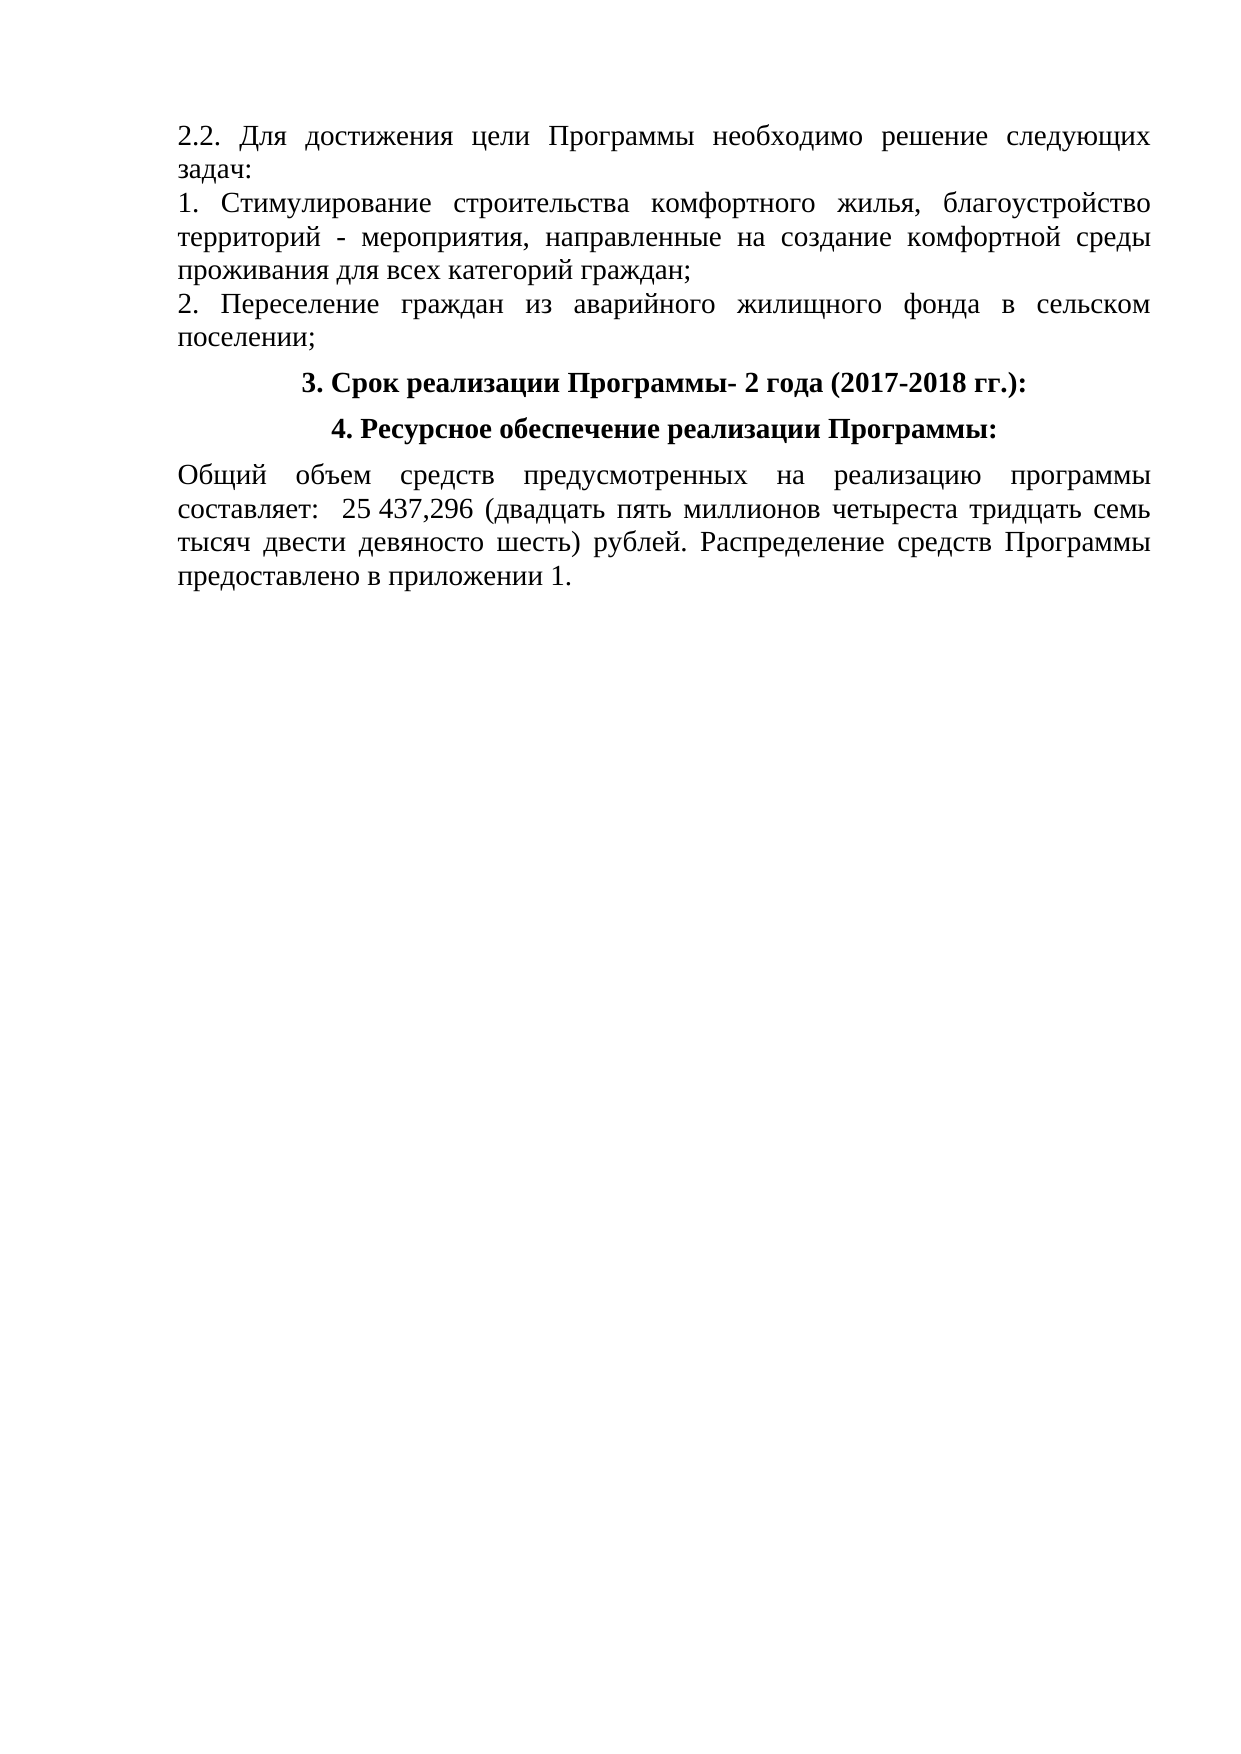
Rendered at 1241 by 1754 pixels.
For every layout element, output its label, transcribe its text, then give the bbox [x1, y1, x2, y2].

text 4. Ресурсное обеспечение реализации Программы: [177, 411, 1152, 445]
text Общий объем средств предусмотренных на реализацию программы составляет: 25 437,296 (двадцать пять миллионов четыреста тридцать семь тысяч двести девяносто шесть) рублей. Распределение средств Программы предоставлено в приложении 1. [177, 457, 1152, 592]
text 2.2. Для достижения цели Программы необходимо решение следующих задач: [177, 118, 1152, 185]
text 3. Срок реализации Программы- 2 года (2017-2018 гг.): [177, 365, 1152, 399]
text 1. Стимулирование строительства комфортного жилья, благоустройство территорий - мероприятия, направленные на создание комфортной среды проживания для всех категорий граждан; [177, 185, 1152, 286]
text 2. Переселение граждан из аварийного жилищного фонда в сельском поселении; [177, 286, 1152, 353]
